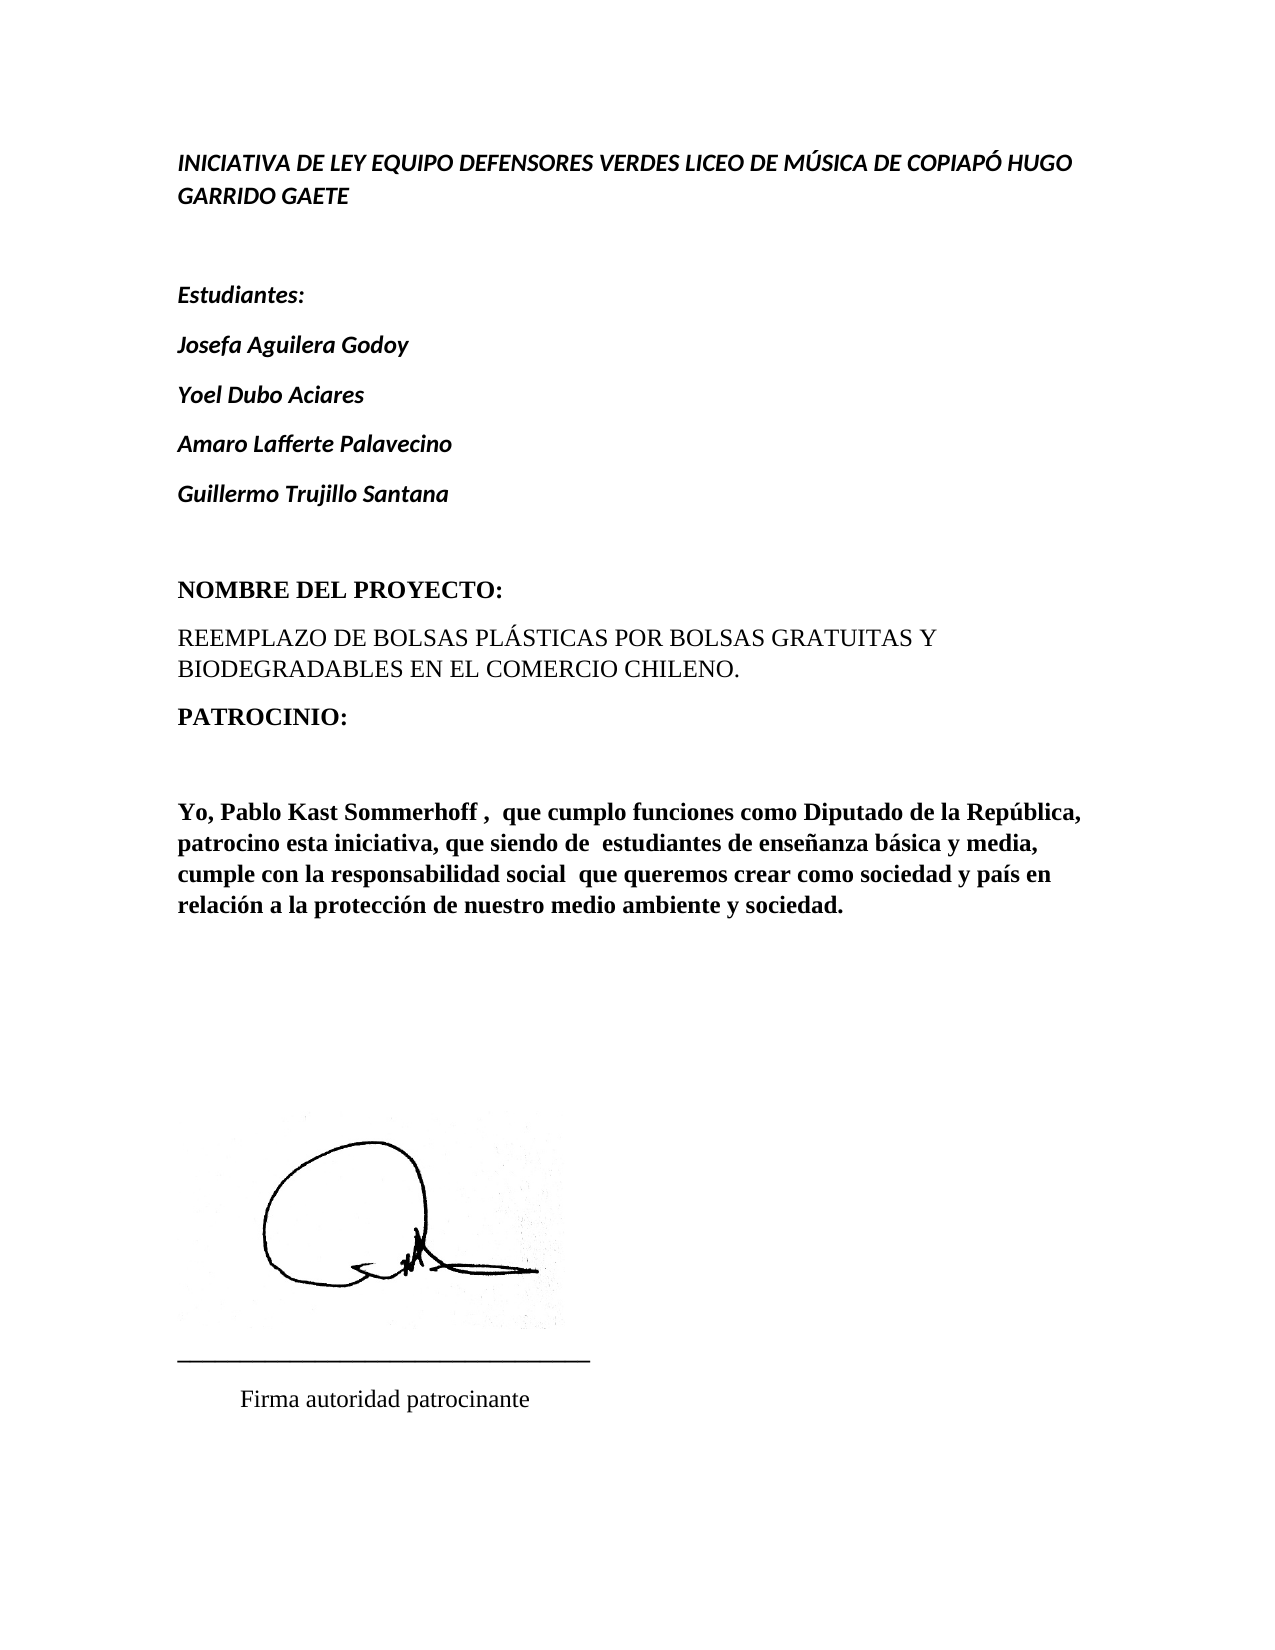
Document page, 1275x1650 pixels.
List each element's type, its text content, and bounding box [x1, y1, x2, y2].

text PATROCINIO: [177, 702, 1098, 731]
text REEMPLAZO DE BOLSAS PLÁSTICAS POR BOLSAS GRATUITAS Y BIODEGRADABLES EN EL COMERCIO CHILENO. [177, 623, 1098, 683]
text INICIATIVA DE LEY EQUIPO DEFENSORES VERDES LICEO DE MÚSICA DE COPIAPÓ HUGO GARRIDO GAETE [177, 148, 1098, 211]
text Guillermo Trujillo Santana [177, 478, 1098, 508]
text Yo, Pablo Kast Sommerhoff , que cumplo funciones como Diputado de la República, patrocino esta iniciativa, que siendo de estudiantes de enseñanza básica y media, cumple con la responsabilidad social que queremos crear como sociedad y país en relación a la protección de nuestro medio ambiente y sociedad. [177, 797, 1098, 919]
text Amaro Lafferte Palavecino [177, 428, 1098, 459]
text NOMBRE DEL PROYECTO: [177, 575, 1098, 604]
text Yoel Dubo Aciares [177, 379, 1098, 409]
text Estudiantes: [177, 280, 1098, 310]
picture [177, 1111, 565, 1329]
text Firma autoridad patrocinante [177, 1384, 1098, 1412]
text Josefa Aguilera Godoy [177, 329, 1098, 360]
